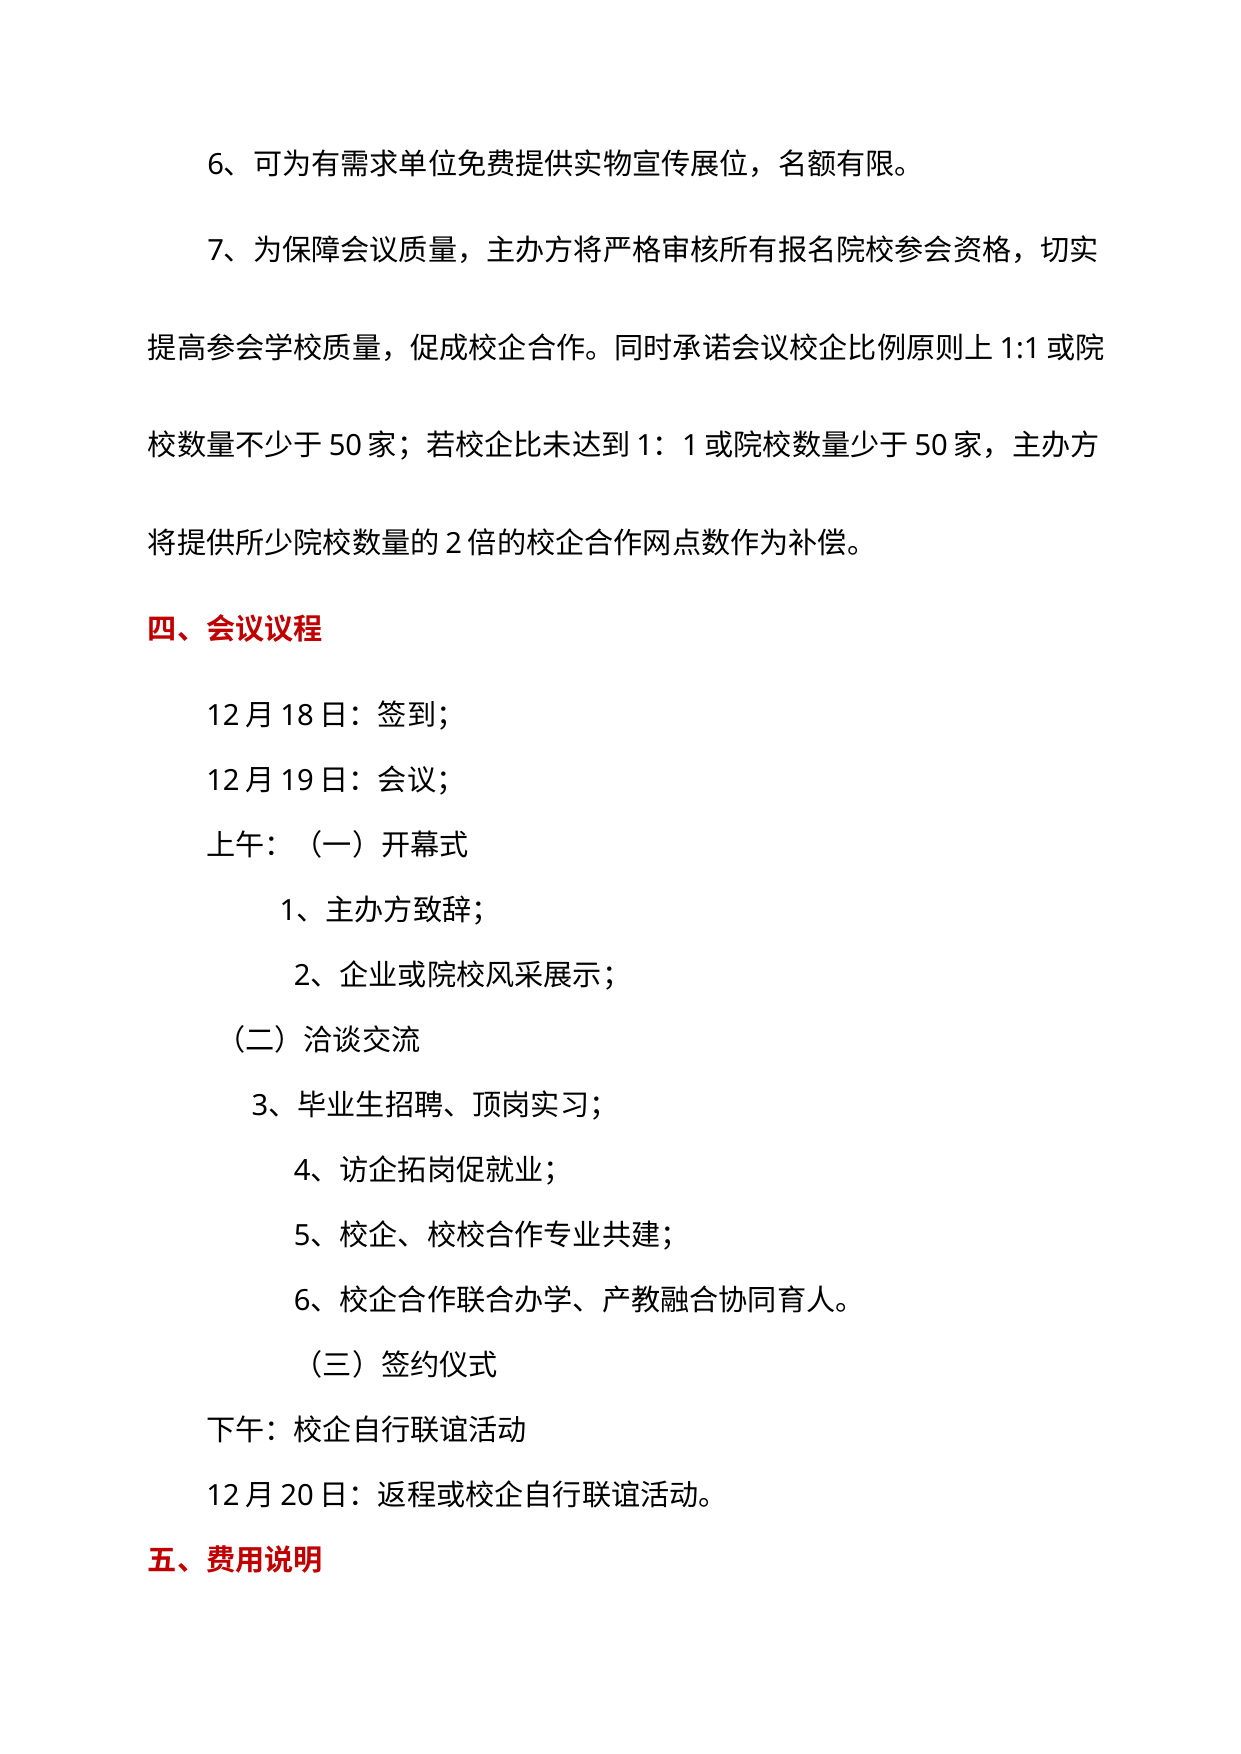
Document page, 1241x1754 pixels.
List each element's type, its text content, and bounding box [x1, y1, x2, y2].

list 4、访企拓岗促就业； [148, 1135, 1122, 1200]
text 下午：校企自行联谊活动 [148, 1395, 1122, 1460]
list 12月18日：签到； [148, 680, 1122, 745]
list 2、企业或院校风采展示； [148, 940, 1122, 1005]
text 五、费用说明 [148, 1525, 1122, 1590]
text 6、可为有需求单位免费提供实物宣传展位，名额有限。 [148, 129, 1122, 194]
text 3、毕业生招聘、顶岗实习； [148, 1070, 1122, 1135]
list 12月19日：会议； [148, 745, 1122, 810]
text 四、会议议程 [148, 594, 1122, 659]
list 5、校企、校校合作专业共建； [148, 1200, 1122, 1265]
text 12月20日：返程或校企自行联谊活动。 [148, 1460, 1122, 1525]
list 6、校企合作联合办学、产教融合协同育人。 [148, 1265, 1122, 1330]
list 1、主办方致辞； [148, 875, 1122, 940]
list （三）签约仪式 [148, 1330, 1122, 1395]
list 上午：（一）开幕式 [148, 810, 1122, 875]
list （二）洽谈交流 [148, 1005, 1122, 1070]
text 7、为保障会议质量，主办方将严格审核所有报名院校参会资格，切实提高参会学校质量，促成校企合作。同时承诺会议校企比例原则上1:1或院校数量不少于50家；若校企比未达到1：1或院校数量少于50家，主办方将提供所少院校数量的2倍的校企合作网点数作为补偿。 [148, 216, 1122, 573]
